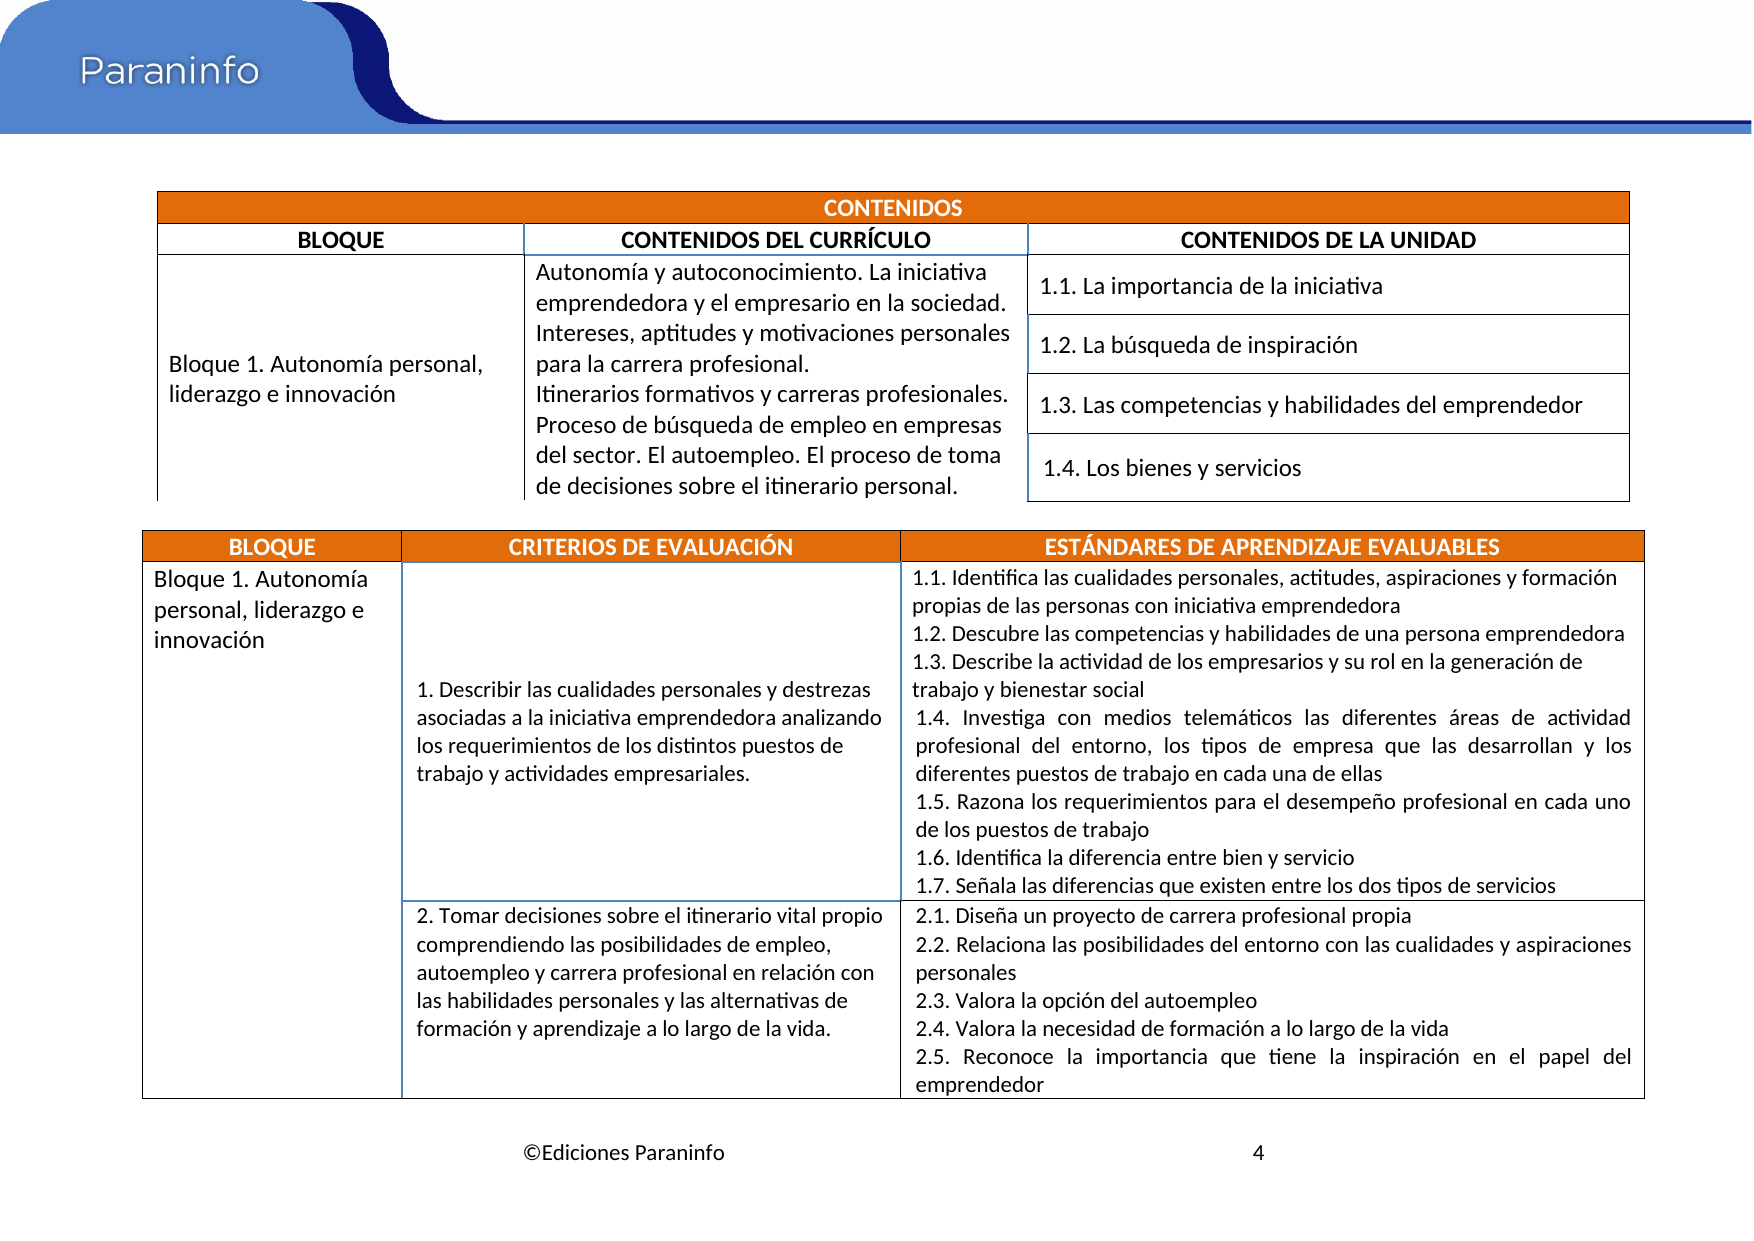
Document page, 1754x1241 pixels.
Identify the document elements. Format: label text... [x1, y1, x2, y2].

picture [0, 0, 1752, 134]
table_cell Autonomía y autoconocimiento. La iniciativa emprendedora y el empresario en la sociedad. Intereses, aptitudes y motivaciones personales para la carrera profesional. Itinerarios formativos y carreras profesionales. Proceso de búsqueda de empleo en empresas del sector. El autoempleo. El proceso de toma de decisiones sobre el itinerario personal. [524, 256, 1027, 501]
table_header ESTÁNDARES DE APRENDIZAJE EVALUABLES [901, 531, 1644, 561]
table_header CRITERIOS DE EVALUACIÓN [402, 531, 900, 561]
table_cell CONTENIDOS DEL CURRÍCULO [525, 224, 1027, 254]
table_cell 1.4. Los bienes y servicios [1029, 434, 1629, 501]
table_cell Bloque 1. Autonomía personal, liderazgo e innovación [143, 562, 401, 1098]
table_header CONTENIDOS [158, 192, 1629, 223]
table_cell 1.2. La búsqueda de inspiración [1029, 315, 1629, 373]
table_cell 1.3. Las competencias y habilidades del emprendedor [1028, 374, 1629, 433]
table_header BLOQUE [143, 531, 401, 561]
table_cell 1. Describir las cualidades personales y destrezas asociadas a la iniciativa emprendedora analizando los requerimientos de los distintos puestos de trabajo y actividades empresariales. [403, 563, 900, 899]
table_cell BLOQUE [158, 224, 523, 254]
table_cell Bloque 1. Autonomía personal, liderazgo e innovación [158, 255, 524, 501]
table_cell CONTENIDOS DE LA UNIDAD [1029, 224, 1629, 254]
table_cell 1.1. Identifica las cualidades personales, actitudes, aspiraciones y formación propias de las personas con iniciativa emprendedora 1.2. Descubre las competencias y habilidades de una persona emprendedora 1.3. Describe la actividad de los empresarios y su rol en la generación de trabajo y bienestar social 1.4. Investiga con medios telemáticos las diferentes áreas de actividad profesional del entorno, los tipos de empresa que las desarrollan y los diferentes puestos de trabajo en cada una de ellas 1.5. Razona los requerimientos para el desempeño profesional en cada uno de los puestos de trabajo 1.6. Identifica la diferencia entre bien y servicio 1.7. Señala las diferencias que existen entre los dos tipos de servicios [902, 562, 1644, 899]
table_cell 1.1. La importancia de la iniciativa [1028, 255, 1629, 314]
